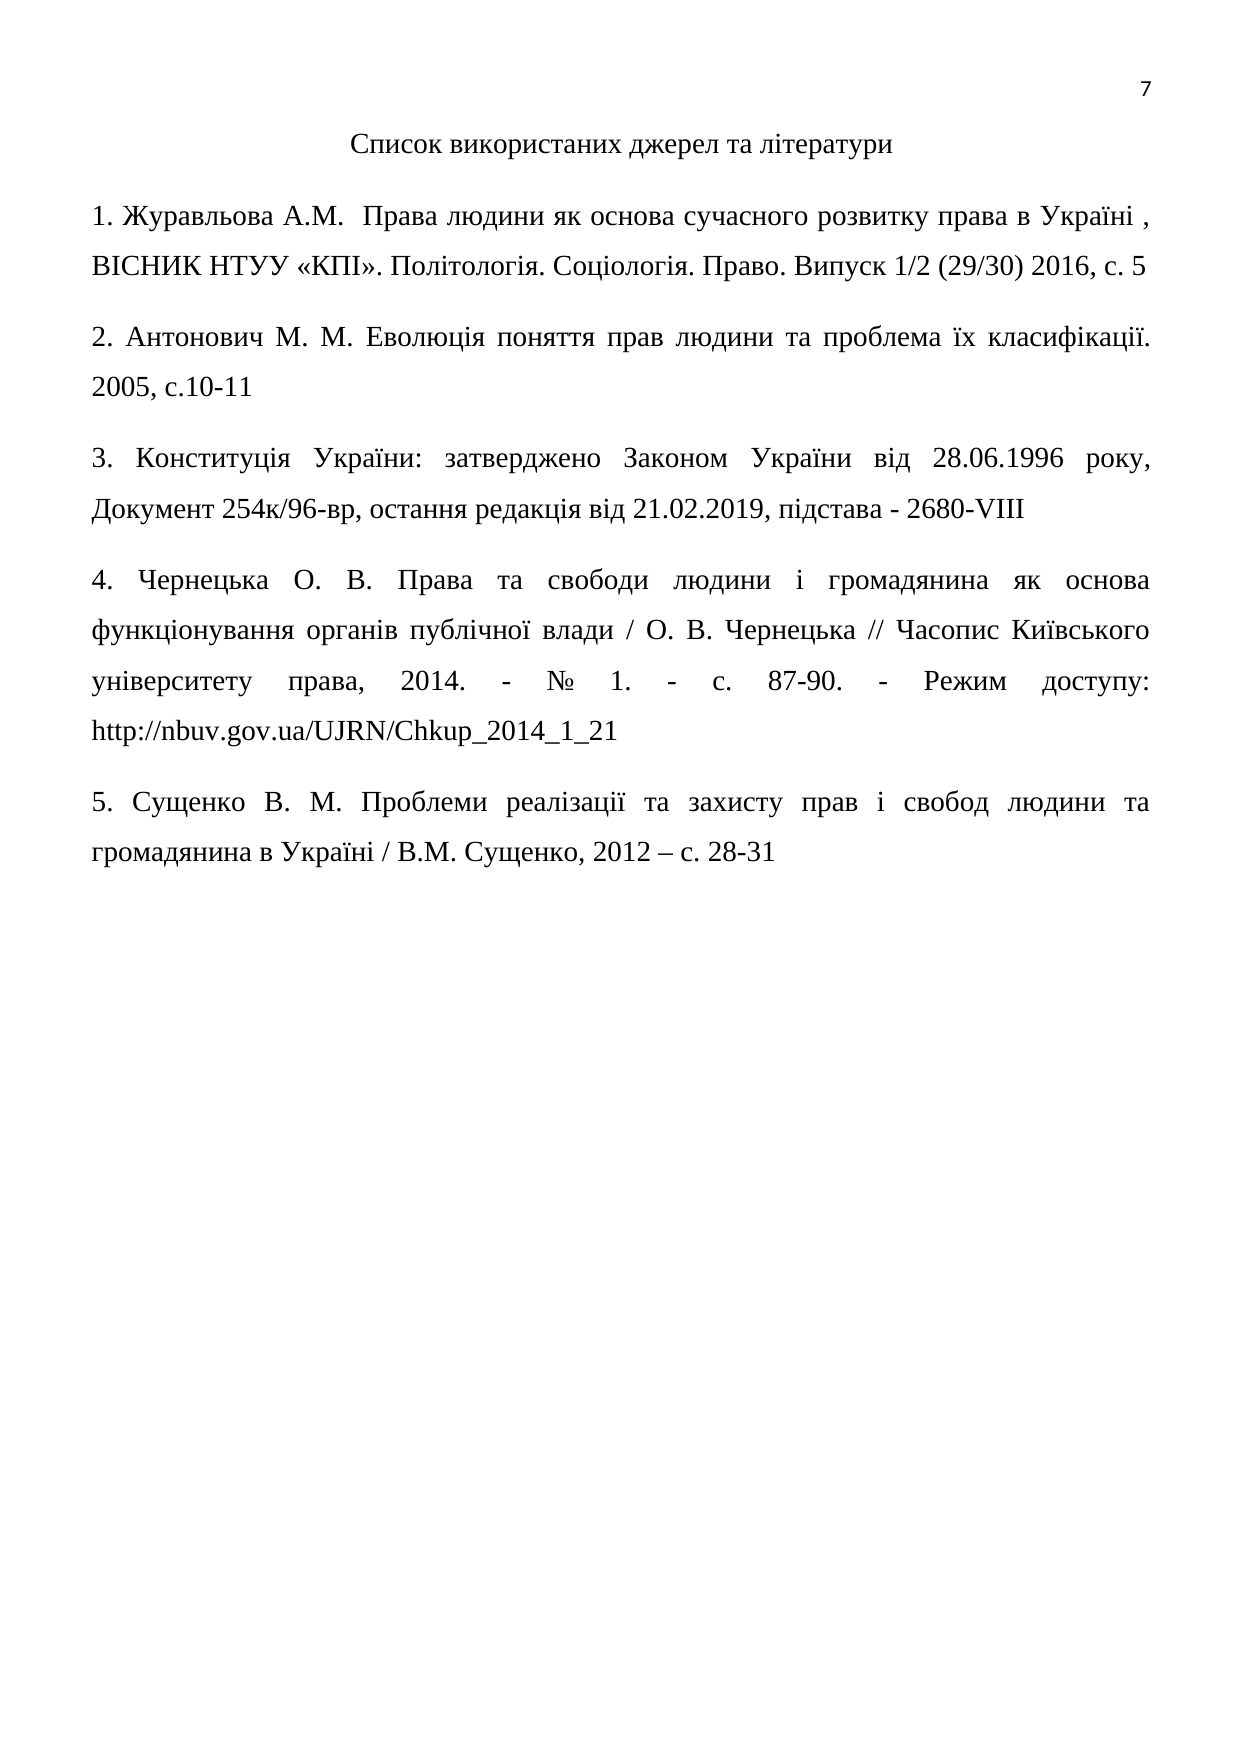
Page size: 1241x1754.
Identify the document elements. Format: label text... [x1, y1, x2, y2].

text 5. Сущенко В. М. Проблеми реалізації та захисту прав і свобод людини та громадянина в Україні / В.М. Сущенко, 2012 – с. 28-31 [91, 784, 1152, 868]
text Список використаних джерел та літератури [91, 127, 1152, 160]
text 4. Чернецька О. В. Права та свободи людини і громадянина як основа функціонування органів публічної влади / О. В. Чернецька // Часопис Київського університету права, 2014. - № 1. - с. 87-90. - Режим доступу: http://nbuv.gov.ua/UJRN/Chkup_2014_1_21 [91, 562, 1152, 747]
text 3. Конституція України: затверджено Законом України від 28.06.1996 року, Документ 254к/96-вр, остання редакція від 21.02.2019, підстава - 2680-VIII [91, 441, 1152, 524]
text 1. Журавльова А.М. Права людини як основа сучасного розвитку права в Україні , ВІСНИК НТУУ «КПІ». Політологія. Соціологія. Право. Випуск 1/2 (29/30) 2016, с. 5 [91, 198, 1152, 282]
text 2. Антонович Μ. Μ. Еволюція поняття прав людини та проблема їх класифікації. 2005, с.10-11 [91, 319, 1152, 403]
